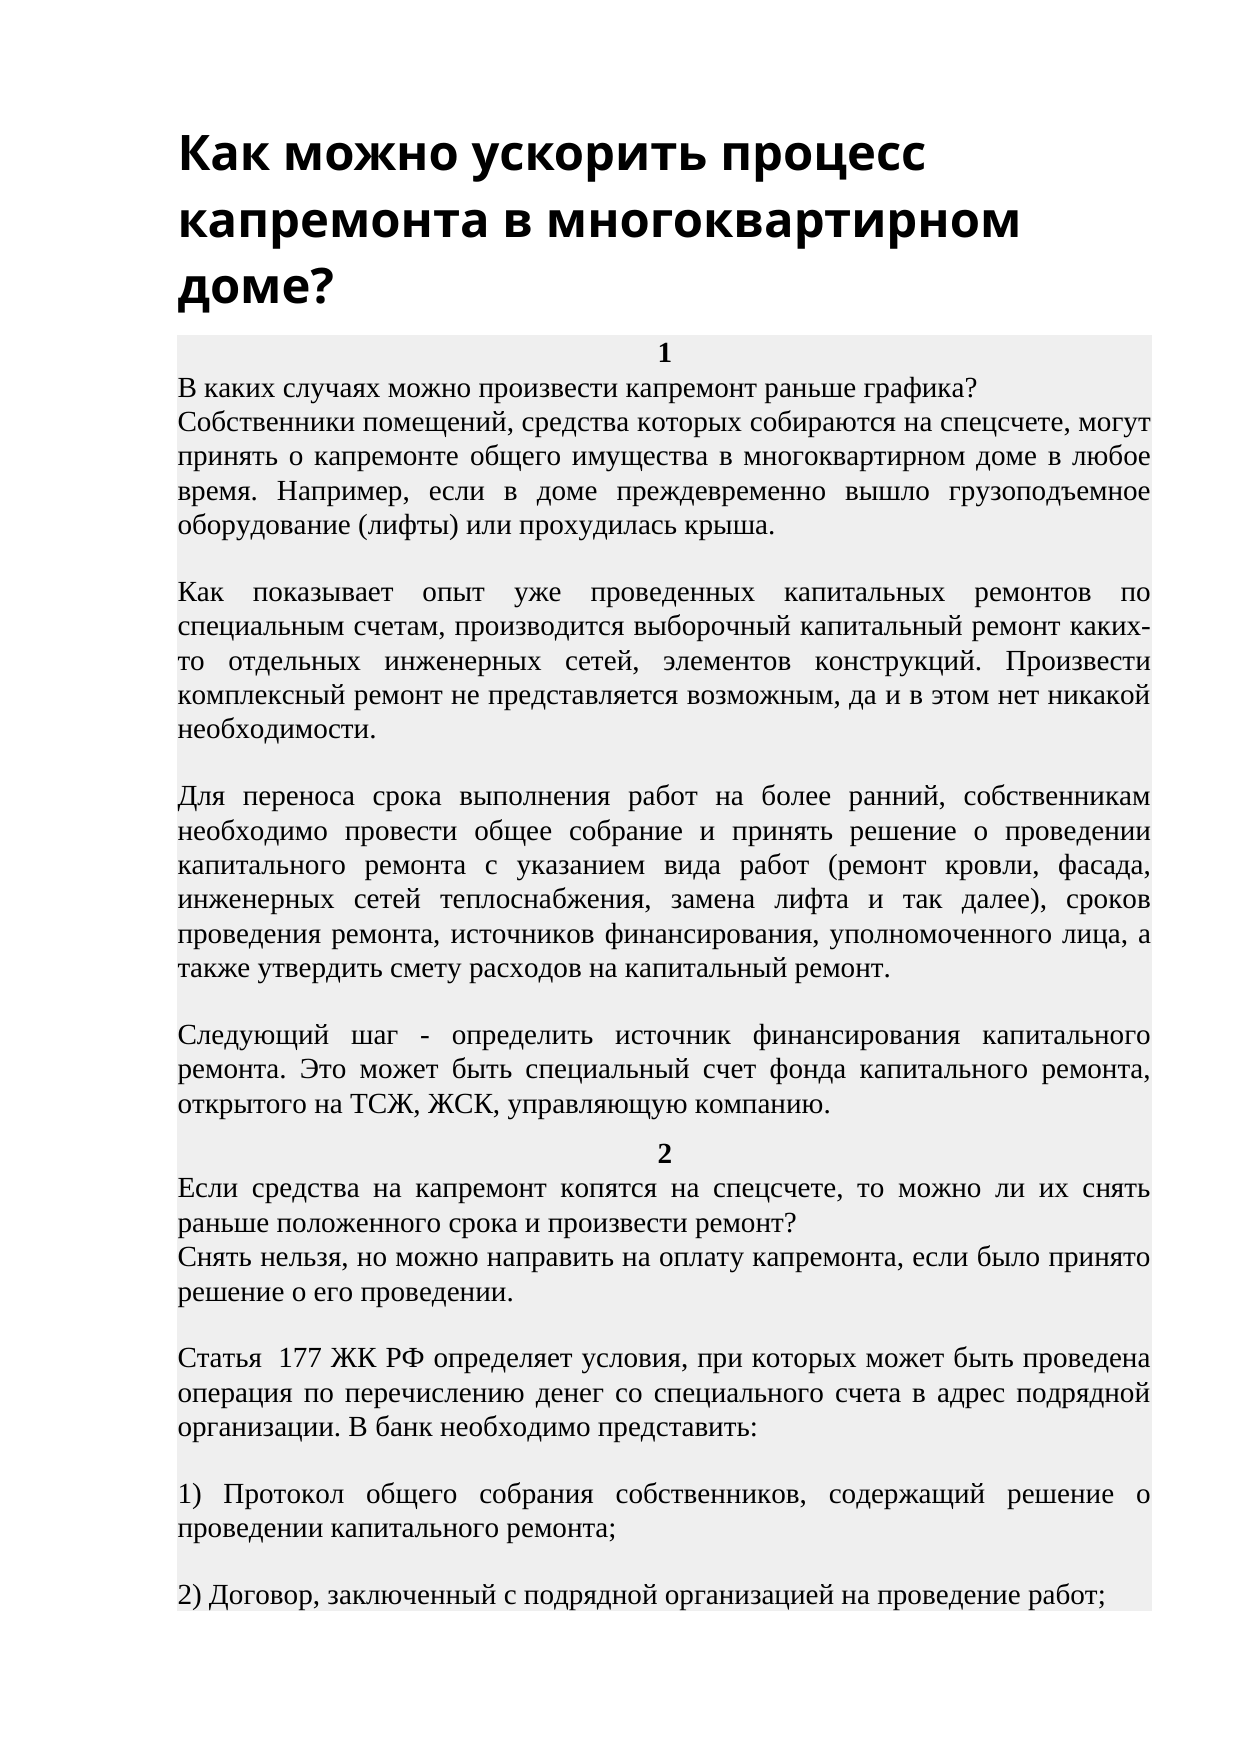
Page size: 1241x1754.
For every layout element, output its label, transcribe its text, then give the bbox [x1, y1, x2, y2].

text Статья 177 ЖК РФ определяет условия, при которых может быть проведена операция по перечислению денег со специального счета в адрес подрядной организации. В банк необходимо представить: [177, 1340, 1152, 1443]
text Как показывает опыт уже проведенных капитальных ремонтов по специальным счетам, производится выборочный капитальный ремонт каких-то отдельных инженерных сетей, элементов конструкций. Произвести комплексный ремонт не представляется возможным, да и в этом нет никакой необходимости. [177, 573, 1152, 745]
text 2) Договор, заключенный с подрядной организацией на проведение работ; [177, 1577, 1152, 1611]
text Для переноса срока выполнения работ на более ранний, собственникам необходимо провести общее собрание и принять решение о проведении капитального ремонта с указанием вида работ (ремонт кровли, фасада, инженерных сетей теплоснабжения, замена лифта и так далее), сроков проведения ремонта, источников финансирования, уполномоченного лица, а также утвердить смету расходов на капитальный ремонт. [177, 778, 1152, 984]
text Следующий шаг - определить источник финансирования капитального ремонта. Это может быть специальный счет фонда капитального ремонта, открытого на ТСЖ, ЖСК, управляющую компанию. [177, 1016, 1152, 1119]
text Если средства на капремонт копятся на спецсчете, то можно ли их снять раньше положенного срока и произвести ремонт? [177, 1170, 1152, 1238]
text 1 [177, 335, 1152, 369]
text Как можно ускорить процесс капремонта в многоквартирном доме? [177, 118, 1152, 318]
text Собственники помещений, средства которых собираются на спецсчете, могут принять о капремонте общего имущества в многоквартирном доме в любое время. Например, если в доме преждевременно вышло грузоподъемное оборудование (лифты) или прохудилась крыша. [177, 403, 1152, 541]
text 1) Протокол общего собрания собственников, содержащий решение о проведении капитального ремонта; [177, 1475, 1152, 1544]
text Снять нельзя, но можно направить на оплату капремонта, если было принято решение о его проведении. [177, 1238, 1152, 1307]
text 2 [177, 1136, 1152, 1170]
text В каких случаях можно произвести капремонт раньше графика? [177, 369, 1152, 403]
